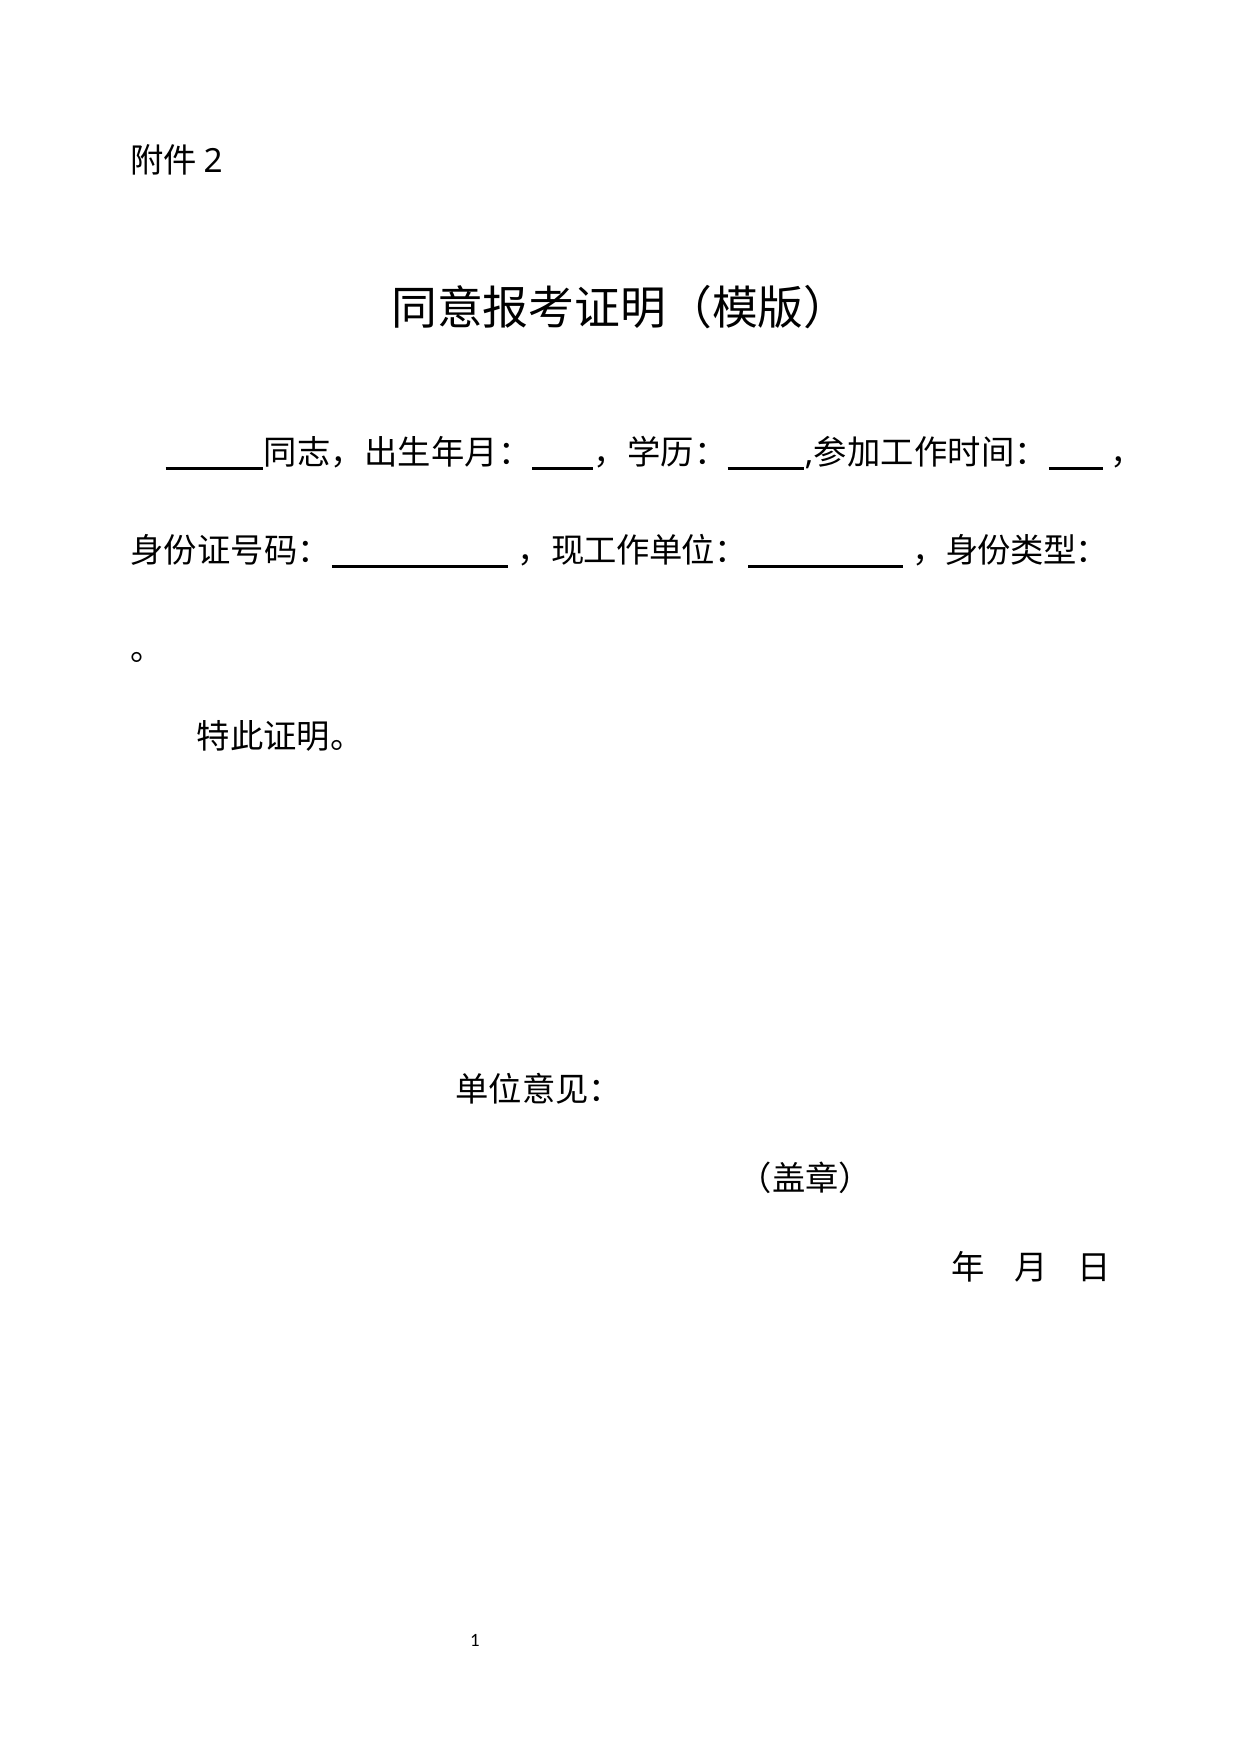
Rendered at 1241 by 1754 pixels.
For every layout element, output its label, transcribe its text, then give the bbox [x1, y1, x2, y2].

text 同意报考证明（模版） [130, 255, 1110, 353]
text 年 月 日 [130, 1232, 1110, 1297]
text 特此证明。 [130, 702, 1110, 767]
text 同志，出生年月： ，学历： ,参加工作时间： ，身份证号码： ，现工作单位： ，身份类型： 。 [130, 418, 1110, 678]
text 附件2 [130, 125, 1110, 190]
text （盖章） [130, 1143, 1110, 1208]
text 单位意见： [130, 1054, 1110, 1119]
